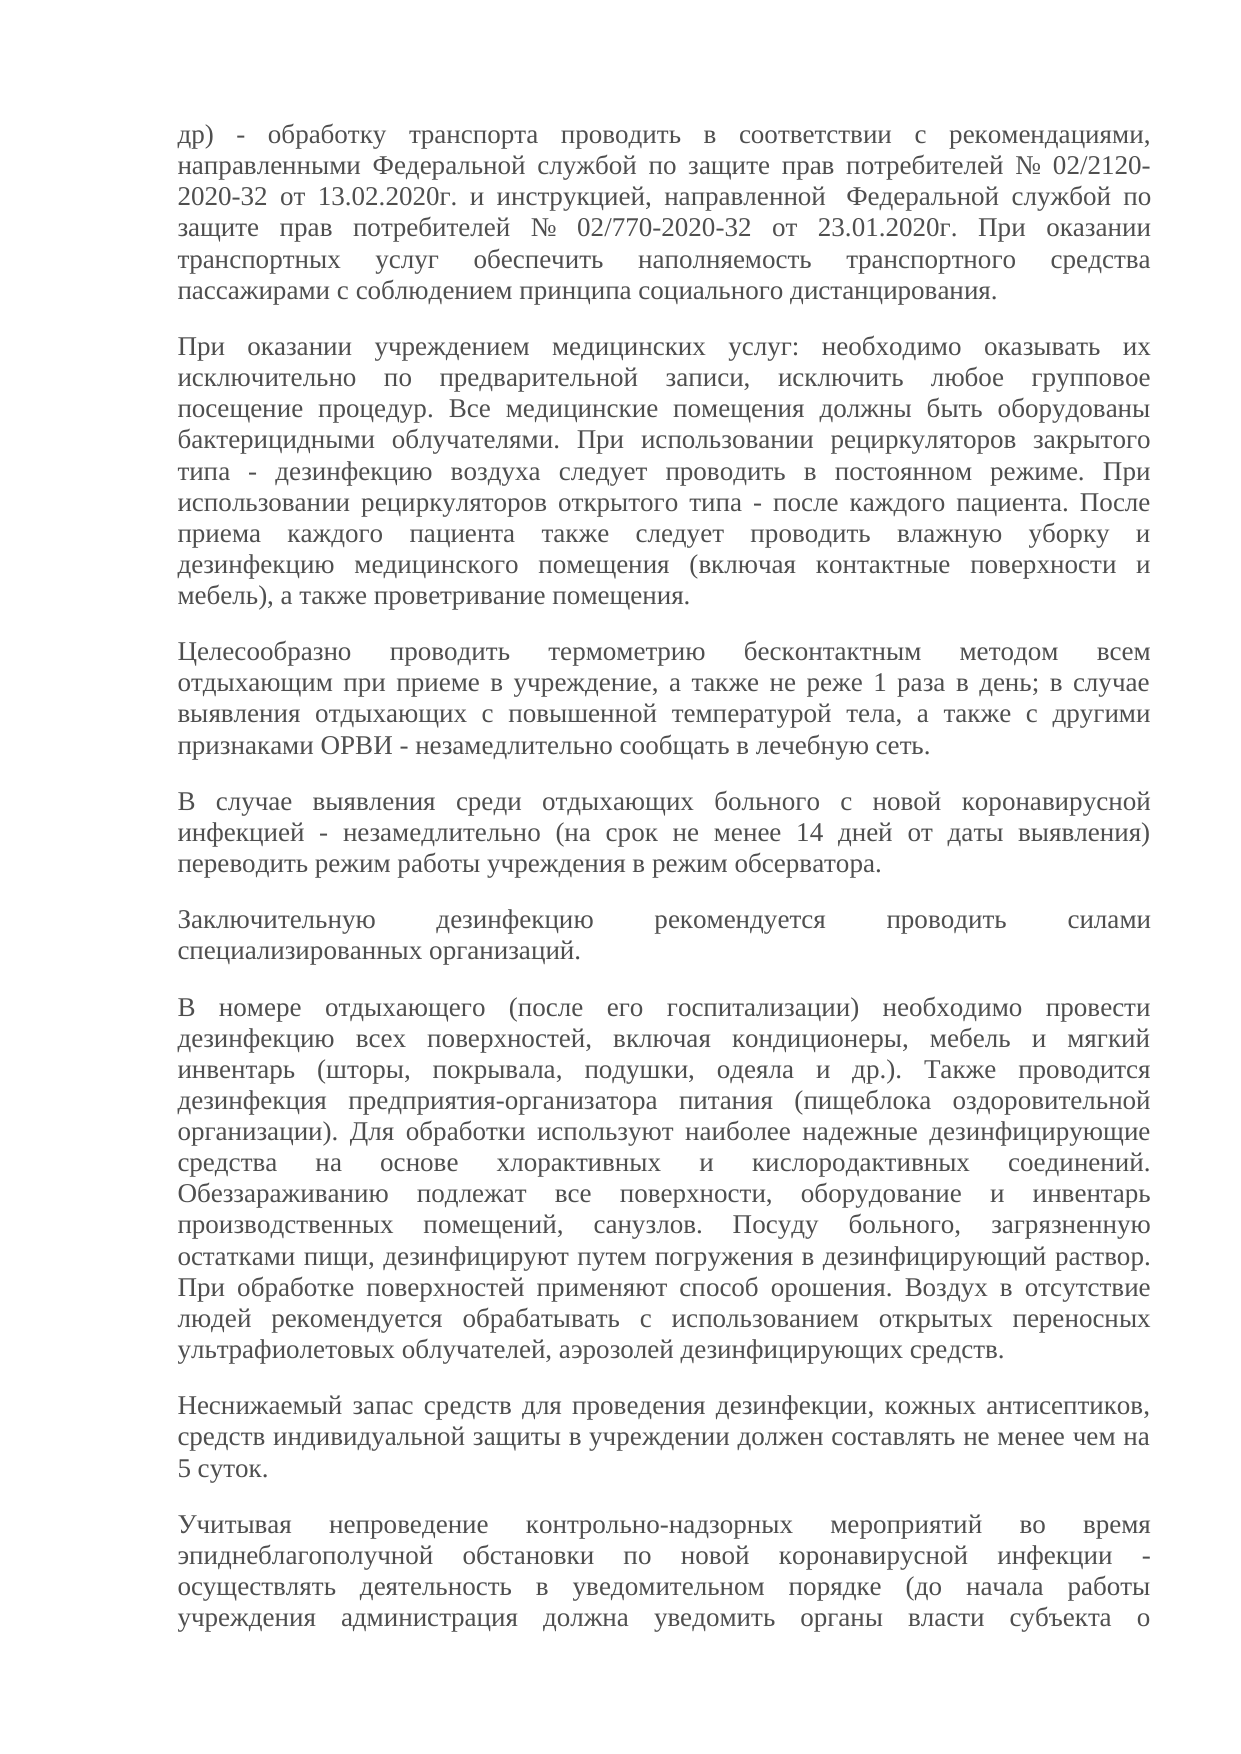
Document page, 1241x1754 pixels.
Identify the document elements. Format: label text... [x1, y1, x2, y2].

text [177, 118, 1152, 305]
text Целесообразно проводить термометрию бесконтактным методом всем отдыхающим при приеме в учреждение, а также не реже 1 раза в день; в случае выявления отдыхающих с повышенной температурой тела, а также с другими признаками ОРВИ - незамедлительно сообщать в лечебную сеть. [177, 635, 1152, 760]
text Заключительную дезинфекцию рекомендуется проводить силами специализированных организаций. [177, 903, 1152, 966]
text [177, 1508, 1152, 1632]
text Неснижаемый запас средств для проведения дезинфекции, кожных антисептиков, средств индивидуальной защиты в учреждении должен составлять не менее чем на 5 суток. [177, 1389, 1152, 1483]
text В случае выявления среди отдыхающих больного с новой коронавирусной инфекцией - незамедлительно (на срок не менее 14 дней от даты выявления) переводить режим работы учреждения в режим обсерватора. [177, 785, 1152, 878]
text В номере отдыхающего (после его госпитализации) необходимо провести дезинфекцию всех поверхностей, включая кондиционеры, мебель и мягкий инвентарь (шторы, покрывала, подушки, одеяла и др.). Также проводится дезинфекция предприятия-организатора питания (пищеблока оздоровительной организации). Для обработки используют наиболее надежные дезинфицирующие средства на основе хлорактивных и кислородактивных соединений. Обеззараживанию подлежат все поверхности, оборудование и инвентарь производственных помещений, санузлов. Посуду больного, загрязненную остатками пищи, дезинфицируют путем погружения в дезинфицирующий раствор. При обработке поверхностей применяют способ орошения. Воздух в отсутствие людей рекомендуется обрабатывать с использованием открытых переносных ультрафиолетовых облучателей, аэрозолей дезинфицирующих средств. [177, 991, 1152, 1364]
text При оказании учреждением медицинских услуг: необходимо оказывать их исключительно по предварительной записи, исключить любое групповое посещение процедур. Все медицинские помещения должны быть оборудованы бактерицидными облучателями. При использовании рециркуляторов закрытого типа - дезинфекцию воздуха следует проводить в постоянном режиме. При использовании рециркуляторов открытого типа - после каждого пациента. После приема каждого пациента также следует проводить влажную уборку и дезинфекцию медицинского помещения (включая контактные поверхности и мебель), а также проветривание помещения. [177, 330, 1152, 610]
